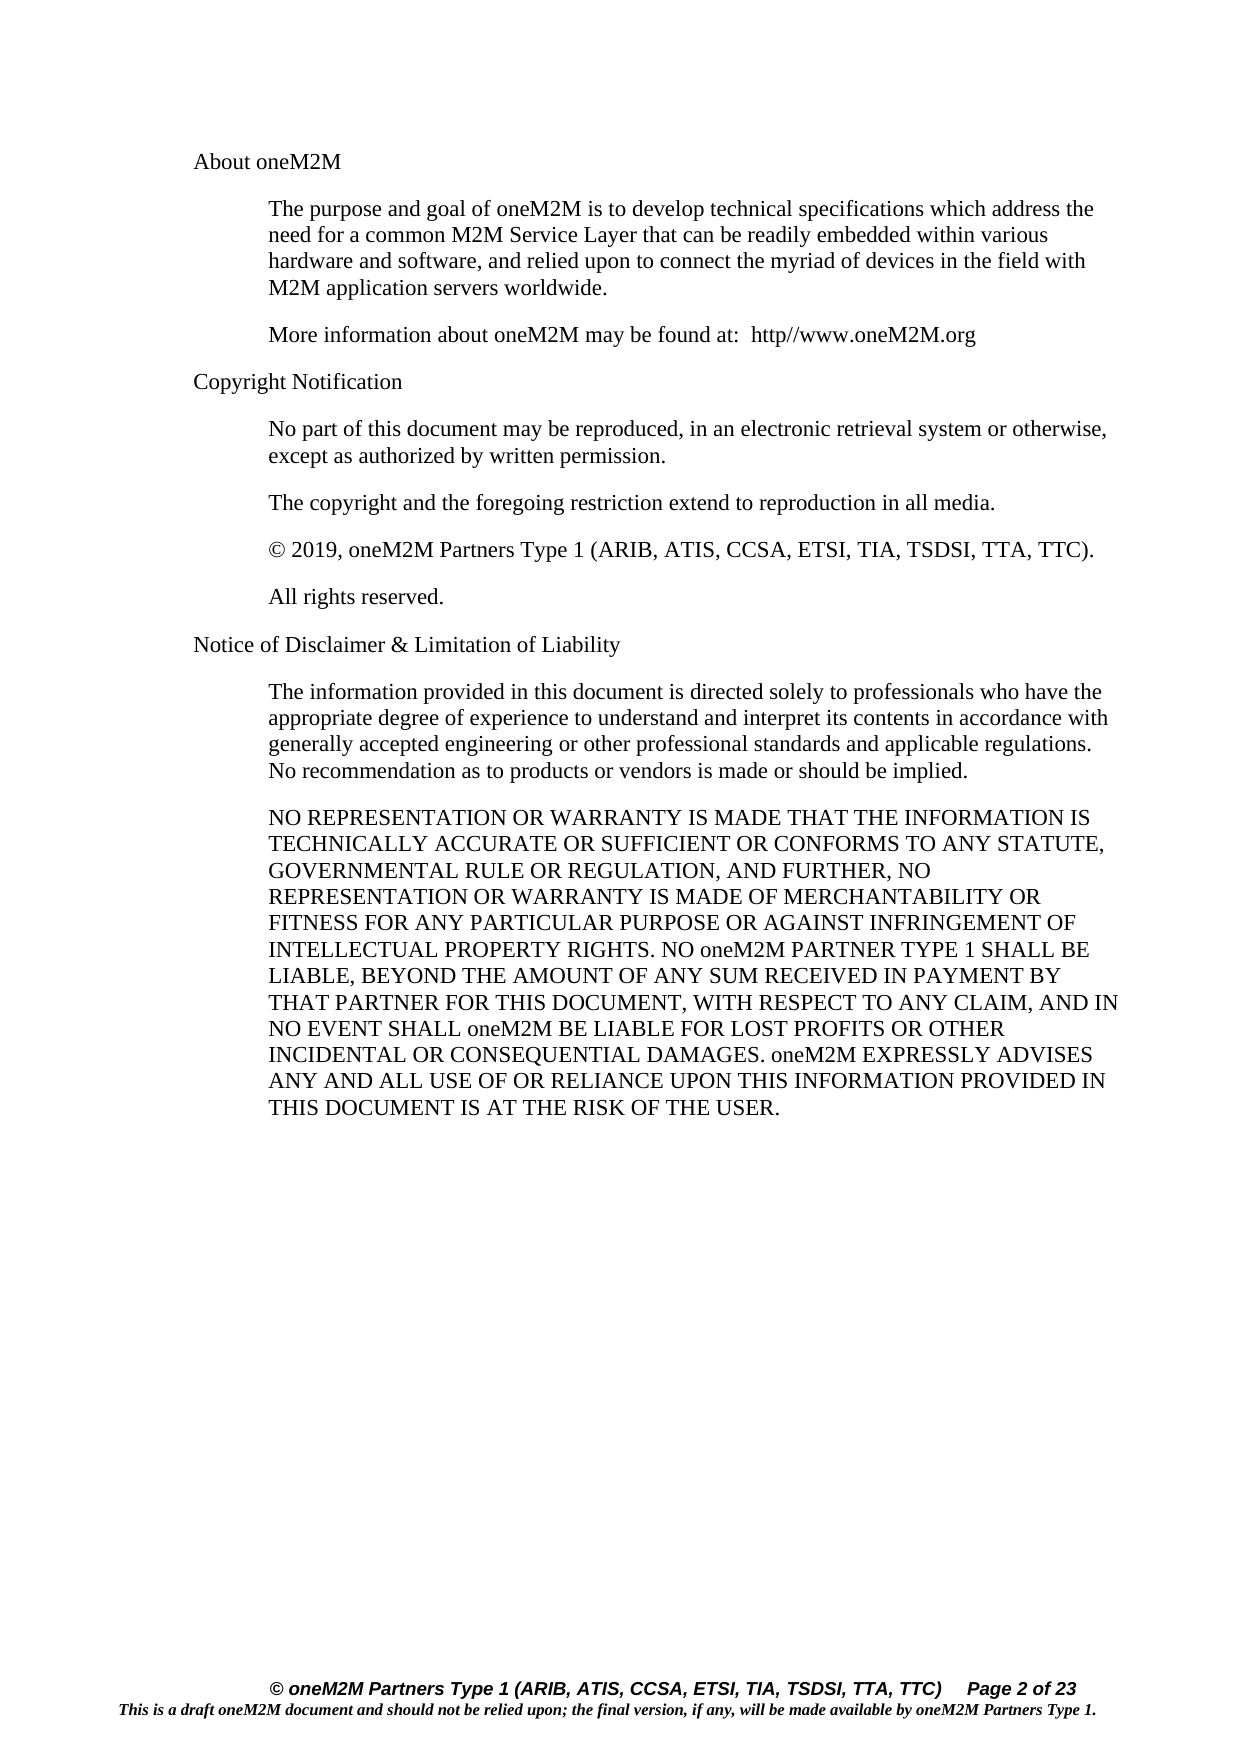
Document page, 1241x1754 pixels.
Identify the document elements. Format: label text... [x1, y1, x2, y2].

text No part of this document may be reproduced, in an electronic retrieval system or otherwise, except as authorized by written permission. [268, 416, 1122, 468]
text More information about oneM2M may be found at: http//www.oneM2M.org [268, 321, 1122, 347]
text Copyright Notification [193, 368, 1122, 395]
text The purpose and goal of oneM2M is to develop technical specifications which address the need for a common M2M Service Layer that can be readily embedded within various hardware and software, and relied upon to connect the myriad of devices in the field with M2M application servers worldwide. [268, 195, 1122, 300]
text All rights reserved. [268, 583, 1122, 610]
text NO REPRESENTATION OR WARRANTY IS MADE THAT THE INFORMATION IS TECHNICALLY ACCURATE OR SUFFICIENT OR CONFORMS TO ANY STATUTE, GOVERNMENTAL RULE OR REGULATION, AND FURTHER, NO REPRESENTATION OR WARRANTY IS MADE OF MERCHANTABILITY OR FITNESS FOR ANY PARTICULAR PURPOSE OR AGAINST INFRINGEMENT OF INTELLECTUAL PROPERTY RIGHTS. NO oneM2M PARTNER TYPE 1 SHALL BE LIABLE, BEYOND THE AMOUNT OF ANY SUM RECEIVED IN PAYMENT BY THAT PARTNER FOR THIS DOCUMENT, WITH RESPECT TO ANY CLAIM, AND IN NO EVENT SHALL oneM2M BE LIABLE FOR LOST PROFITS OR OTHER INCIDENTAL OR CONSEQUENTIAL DAMAGES. oneM2M EXPRESSLY ADVISES ANY AND ALL USE OF OR RELIANCE UPON THIS INFORMATION PROVIDED IN THIS DOCUMENT IS AT THE RISK OF THE USER. [268, 804, 1122, 1120]
text The copyright and the foregoing restriction extend to reproduction in all media. [268, 489, 1122, 515]
text The information provided in this document is directed solely to professionals who have the appropriate degree of experience to understand and interpret its contents in accordance with generally accepted engineering or other professional standards and applicable regulations. No recommendation as to products or vendors is made or should be implied. [268, 678, 1122, 783]
text Notice of Disclaimer & Limitation of Liability [193, 631, 1122, 657]
text About oneM2M [193, 148, 1122, 174]
text © 2019, oneM2M Partners Type 1 (ARIB, ATIS, CCSA, ETSI, TIA, TSDSI, TTA, TTC). [268, 536, 1122, 563]
